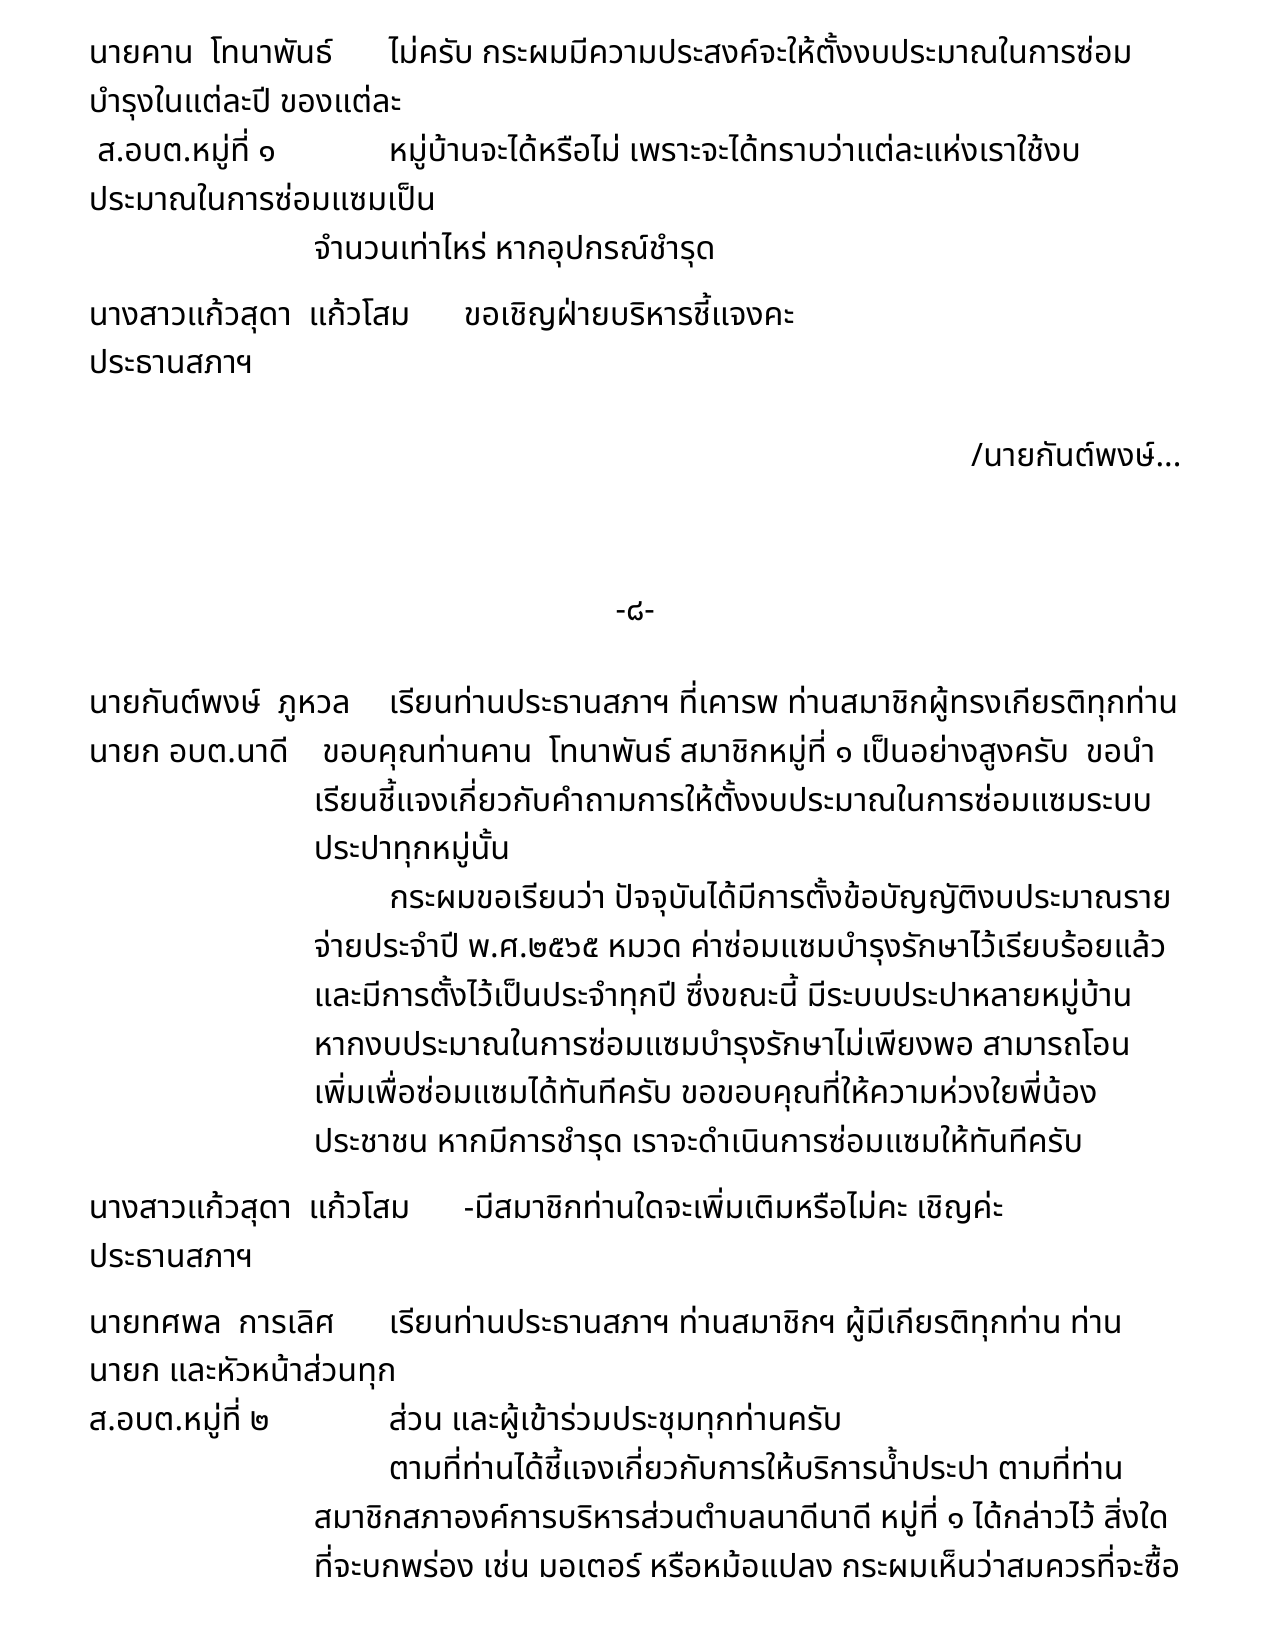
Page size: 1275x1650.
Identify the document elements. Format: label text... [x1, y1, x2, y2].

text นายคาน โทนาพันธ์ ไม่ครับ กระผมมีความประสงค์จะให้ตั้งงบประมาณในการซ่อมบำรุงในแต่ละปี ของแต่ละ [89, 29, 1181, 127]
text นายก อบต.นาดี ขอบคุณท่านคาน โทนาพันธ์ สมาชิกหมู่ที่ ๑ เป็นอย่างสูงครับ ขอนำเรียนชี้แจงเกี่ยวกับคำถามการให้ตั้งงบประมาณในการซ่อมแซมระบบประปาทุกหมู่นั้น [89, 728, 1181, 874]
text นายกันต์พงษ์ ภูหวล เรียนท่านประธานสภาฯ ที่เคารพ ท่านสมาชิกผู้ทรงเกียรติทุกท่าน [89, 679, 1181, 728]
text นางสาวแก้วสุดา แก้วโสม -มีสมาชิกท่านใดจะเพิ่มเติมหรือไม่คะ เชิญค่ะ [89, 1184, 1181, 1233]
text นางสาวแก้วสุดา แก้วโสม ขอเชิญฝ่ายบริหารชี้แจงคะ [89, 291, 1181, 339]
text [314, 1445, 1181, 1591]
text กระผมขอเรียนว่า ปัจจุบันได้มีการตั้งข้อบัญญัติงบประมาณรายจ่ายประจำปี พ.ศ.๒๕๖๕ หมวด ค่าซ่อมแซมบำรุงรักษาไว้เรียบร้อยแล้ว และมีการตั้งไว้เป็นประจำทุกปี ซึ่งขณะนี้ มีระบบประปาหลายหมู่บ้าน หากงบประมาณในการซ่อมแซมบำรุงรักษาไม่เพียงพอ สามารถโอนเพิ่มเพื่อซ่อมแซมได้ทันทีครับ ขอขอบคุณที่ให้ความห่วงใยพี่น้องประชาชน หากมีการชำรุด เราจะดำเนินการซ่อมแซมให้ทันทีครับ [314, 874, 1181, 1167]
text /นายกันต์พงษ์... [89, 432, 1181, 481]
text ประธานสภาฯ [89, 1233, 1181, 1282]
text ส.อบต.หมู่ที่ ๒ ส่วน และผู้เข้าร่วมประชุมทุกท่านครับ [89, 1396, 1181, 1445]
text จำนวนเท่าไหร่ หากอุปกรณ์ชำรุด [89, 225, 1181, 273]
text ประธานสภาฯ [89, 339, 1181, 388]
text ส.อบต.หมู่ที่ ๑ หมู่บ้านจะได้หรือไม่ เพราะจะได้ทราบว่าแต่ละแห่งเราใช้งบประมาณในการซ่อมแซมเป็น [89, 127, 1181, 225]
text -๘- [89, 586, 1181, 635]
text นายทศพล การเลิศ เรียนท่านประธานสภาฯ ท่านสมาชิกฯ ผู้มีเกียรติทุกท่าน ท่านนายก และหัวหน้าส่วนทุก [89, 1299, 1181, 1396]
